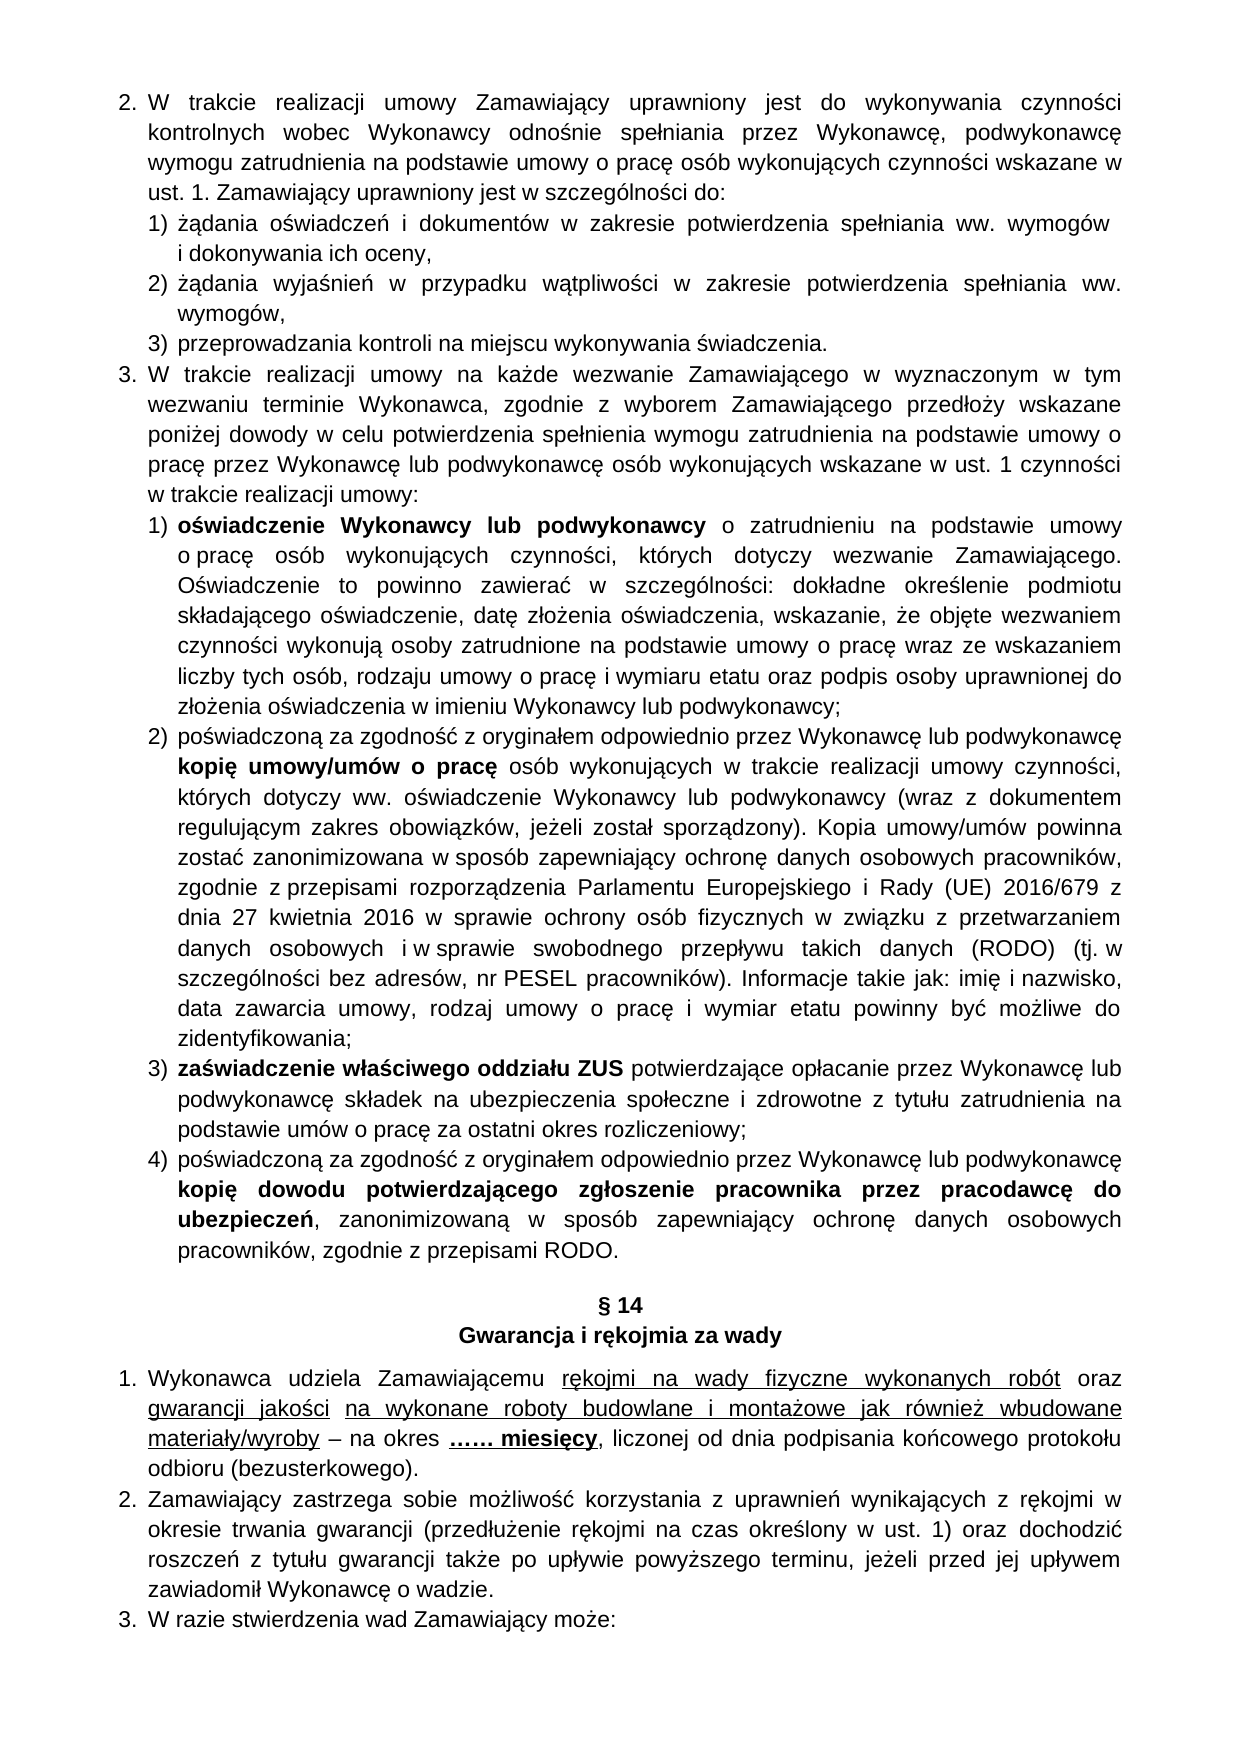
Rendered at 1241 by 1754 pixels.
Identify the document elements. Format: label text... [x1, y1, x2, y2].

list oświadczenie Wykonawcy lub podwykonawcy o zatrudnieniu na podstawie umowy o pracę osób wykonujących czynności, których dotyczy wezwanie Zamawiającego. Oświadczenie to powinno zawierać w szczególności: dokładne określenie podmiotu składającego oświadczenie, datę złożenia oświadczenia, wskazanie, że objęte wezwaniem czynności wykonują osoby zatrudnione na podstawie umowy o pracę wraz ze wskazaniem liczby tych osób, rodzaju umowy o pracę i wymiaru etatu oraz podpis osoby uprawnionej do złożenia oświadczenia w imieniu Wykonawcy lub podwykonawcy; [148, 512, 1122, 719]
list W razie stwierdzenia wad Zamawiający może: [118, 1606, 1122, 1633]
list żądania wyjaśnień w przypadku wątpliwości w zakresie potwierdzenia spełniania ww. wymogów, [148, 270, 1122, 326]
list poświadczoną za zgodność z oryginałem odpowiednio przez Wykonawcę lub podwykonawcę kopię dowodu potwierdzającego zgłoszenie pracownika przez pracodawcę do ubezpieczeń, zanonimizowaną w sposób zapewniający ochronę danych osobowych pracowników, zgodnie z przepisami RODO. [148, 1146, 1122, 1263]
list Zamawiający zastrzega sobie możliwość korzystania z uprawnień wynikających z rękojmi w okresie trwania gwarancji (przedłużenie rękojmi na czas określony w ust. 1) oraz dochodzić roszczeń z tytułu gwarancji także po upływie powyższego terminu, jeżeli przed jej upływem zawiadomił Wykonawcę o wadzie. [118, 1486, 1122, 1602]
list żądania oświadczeń i dokumentów w zakresie potwierdzenia spełniania ww. wymogów i dokonywania ich oceny, [148, 209, 1122, 266]
list W trakcie realizacji umowy na każde wezwanie Zamawiającego w wyznaczonym w tym wezwaniu terminie Wykonawca, zgodnie z wyborem Zamawiającego przedłoży wskazane poniżej dowody w celu potwierdzenia spełnienia wymogu zatrudnienia na podstawie umowy o pracę przez Wykonawcę lub podwykonawcę osób wykonujących wskazane w ust. 1 czynności w trakcie realizacji umowy: [118, 361, 1122, 508]
list W trakcie realizacji umowy Zamawiający uprawniony jest do wykonywania czynności kontrolnych wobec Wykonawcy odnośnie spełniania przez Wykonawcę, podwykonawcę wymogu zatrudnienia na podstawie umowy o pracę osób wykonujących czynności wskazane w ust. 1. Zamawiający uprawniony jest w szczególności do: [118, 89, 1122, 206]
list poświadczoną za zgodność z oryginałem odpowiednio przez Wykonawcę lub podwykonawcę kopię umowy/umów o pracę osób wykonujących w trakcie realizacji umowy czynności, których dotyczy ww. oświadczenie Wykonawcy lub podwykonawcy (wraz z dokumentem regulującym zakres obowiązków, jeżeli został sporządzony). Kopia umowy/umów powinna zostać zanonimizowana w sposób zapewniający ochronę danych osobowych pracowników, zgodnie z przepisami rozporządzenia Parlamentu Europejskiego i Rady (UE) 2016/679 z dnia 27 kwietnia 2016 w sprawie ochrony osób fizycznych w związku z przetwarzaniem danych osobowych i w sprawie swobodnego przepływu takich danych (RODO) (tj. w szczególności bez adresów, nr PESEL pracowników). Informacje takie jak: imię i nazwisko, data zawarcia umowy, rodzaj umowy o pracę i wymiar etatu powinny być możliwe do zidentyfikowania; [148, 723, 1122, 1051]
list zaświadczenie właściwego oddziału ZUS potwierdzające opłacanie przez Wykonawcę lub podwykonawcę składek na ubezpieczenia społeczne i zdrowotne z tytułu zatrudnienia na podstawie umów o pracę za ostatni okres rozliczeniowy; [148, 1055, 1122, 1142]
list przeprowadzania kontroli na miejscu wykonywania świadczenia. [148, 330, 1122, 357]
subtitle § 14 Gwarancja i rękojmia za wady [118, 1292, 1122, 1348]
list Wykonawca udziela Zamawiającemu rękojmi na wady fizyczne wykonanych robót oraz gwarancji jakości na wykonane roboty budowlane i montażowe jak również wbudowane materiały/wyroby – na okres …… miesięcy, liczonej od dnia podpisania końcowego protokołu odbioru (bezusterkowego). [118, 1365, 1122, 1482]
